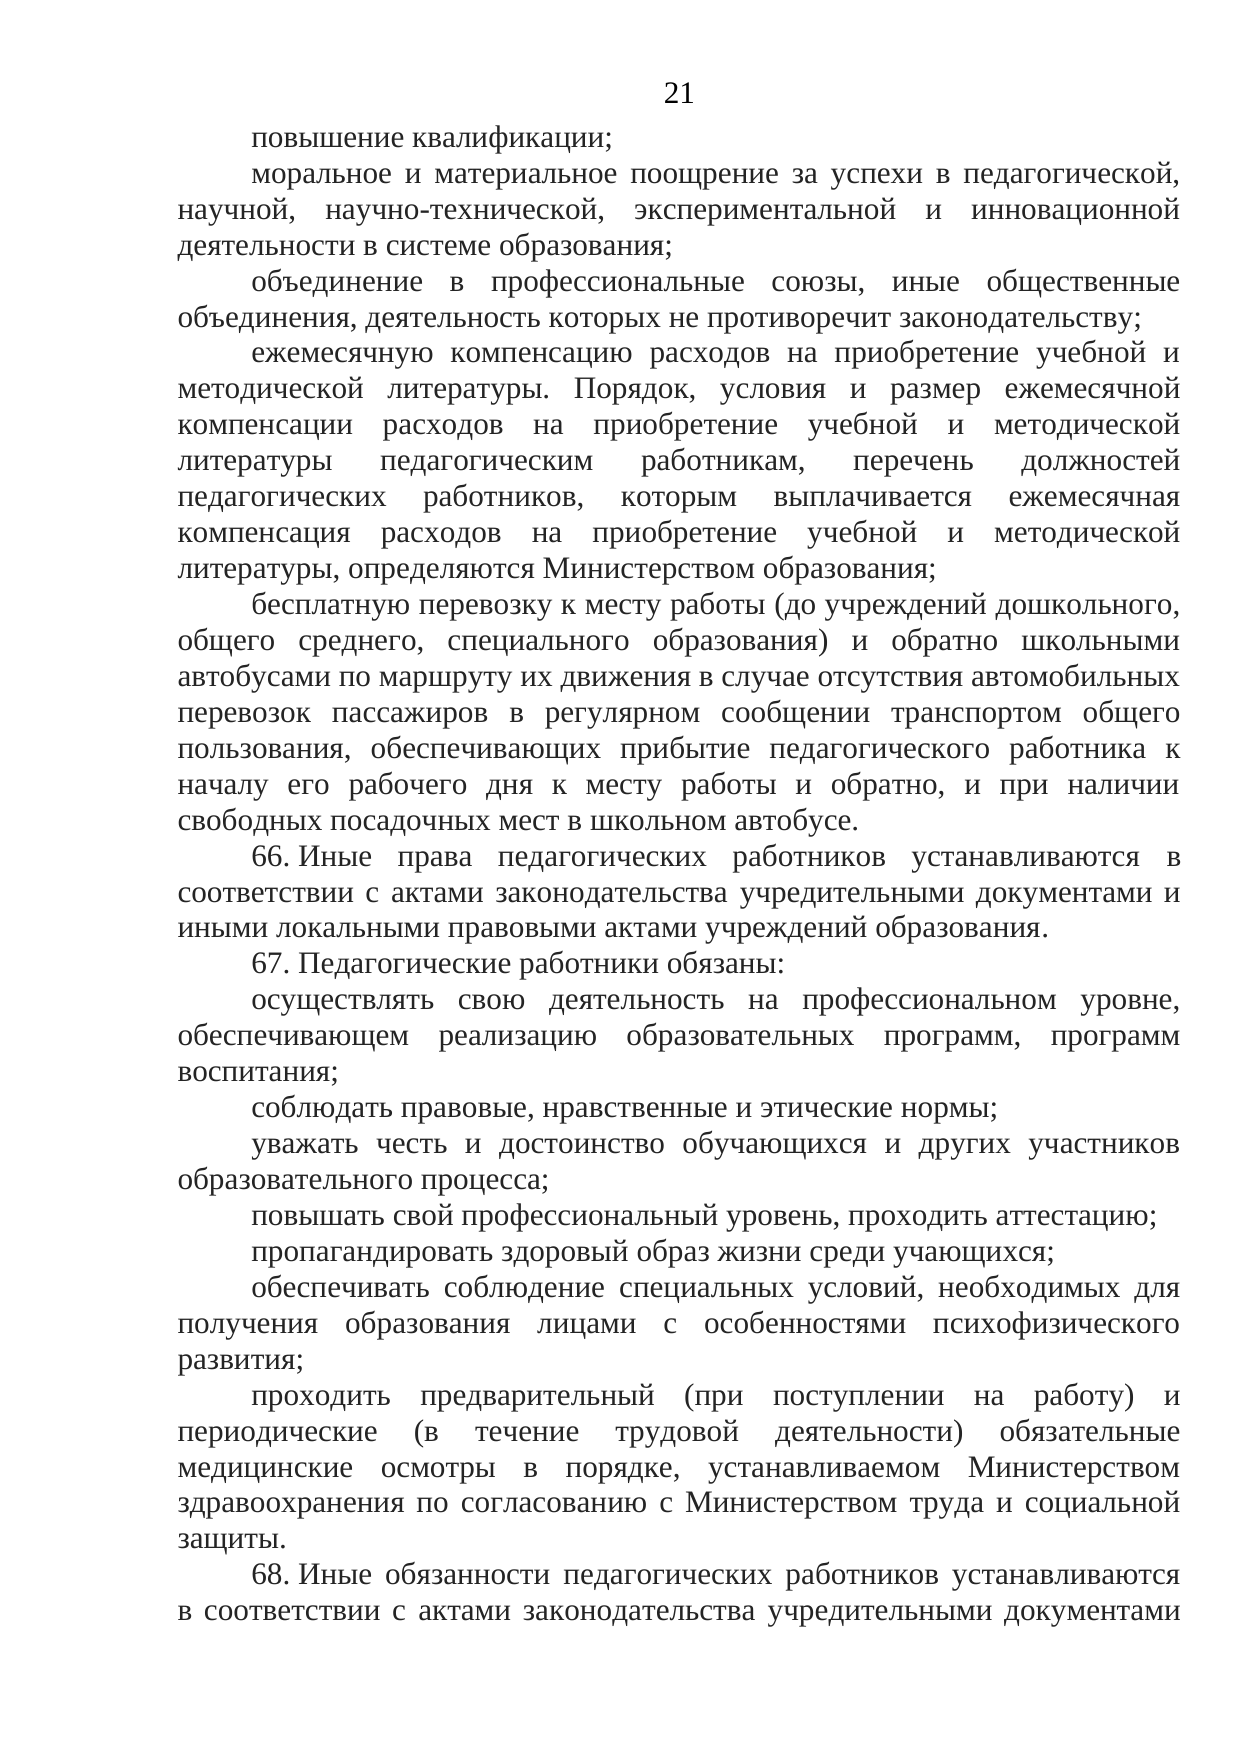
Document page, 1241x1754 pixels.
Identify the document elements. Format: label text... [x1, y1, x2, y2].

text соблюдать правовые, нравственные и этические нормы; [177, 1088, 1181, 1124]
text повышение квалификации; [177, 118, 1181, 154]
text обеспечивать соблюдение специальных условий, необходимых для получения образования лицами с особенностями психофизического развития; [177, 1268, 1181, 1376]
text проходить предварительный (при поступлении на работу) и периодические (в течение трудовой деятельности) обязательные медицинские осмотры в порядке, устанавливаемом Министерством здравоохранения по согласованию с Министерством труда и социальной защиты. [177, 1376, 1181, 1556]
text бесплатную перевозку к месту работы (до учреждений дошкольного, общего среднего, специального образования) и обратно школьными автобусами по маршруту их движения в случае отсутствия автомобильных перевозок пассажиров в регулярном сообщении транспортом общего пользования, обеспечивающих прибытие педагогического работника к началу его рабочего дня к месту работы и обратно, и при наличии свободных посадочных мест в школьном автобусе. [177, 585, 1181, 837]
text ежемесячную компенсацию расходов на приобретение учебной и методической литературы. Порядок, условия и размер ежемесячной компенсации расходов на приобретение учебной и методической литературы педагогическим работникам, перечень должностей педагогических работников, которым выплачивается ежемесячная компенсация расходов на приобретение учебной и методической литературы, определяются Министерством образования; [177, 334, 1181, 585]
text повышать свой профессиональный уровень, проходить аттестацию; [177, 1196, 1181, 1232]
text 66. Иные права педагогических работников устанавливаются в соответствии с актами законодательства учредительными документами и иными локальными правовыми актами учреждений образования. [177, 837, 1181, 945]
text осуществлять свою деятельность на профессиональном уровне, обеспечивающем реализацию образовательных программ, программ воспитания; [177, 981, 1181, 1088]
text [177, 1556, 1181, 1627]
text 67. Педагогические работники обязаны: [177, 945, 1181, 981]
text моральное и материальное поощрение за успехи в педагогической, научной, научно-технической, экспериментальной и инновационной деятельности в системе образования; [177, 154, 1181, 262]
text пропагандировать здоровый образ жизни среди учающихся; [177, 1232, 1181, 1268]
text уважать честь и достоинство обучающихся и других участников образовательного процесса; [177, 1124, 1181, 1196]
text объединение в профессиональные союзы, иные общественные объединения, деятельность которых не противоречит законодательству; [177, 262, 1181, 334]
